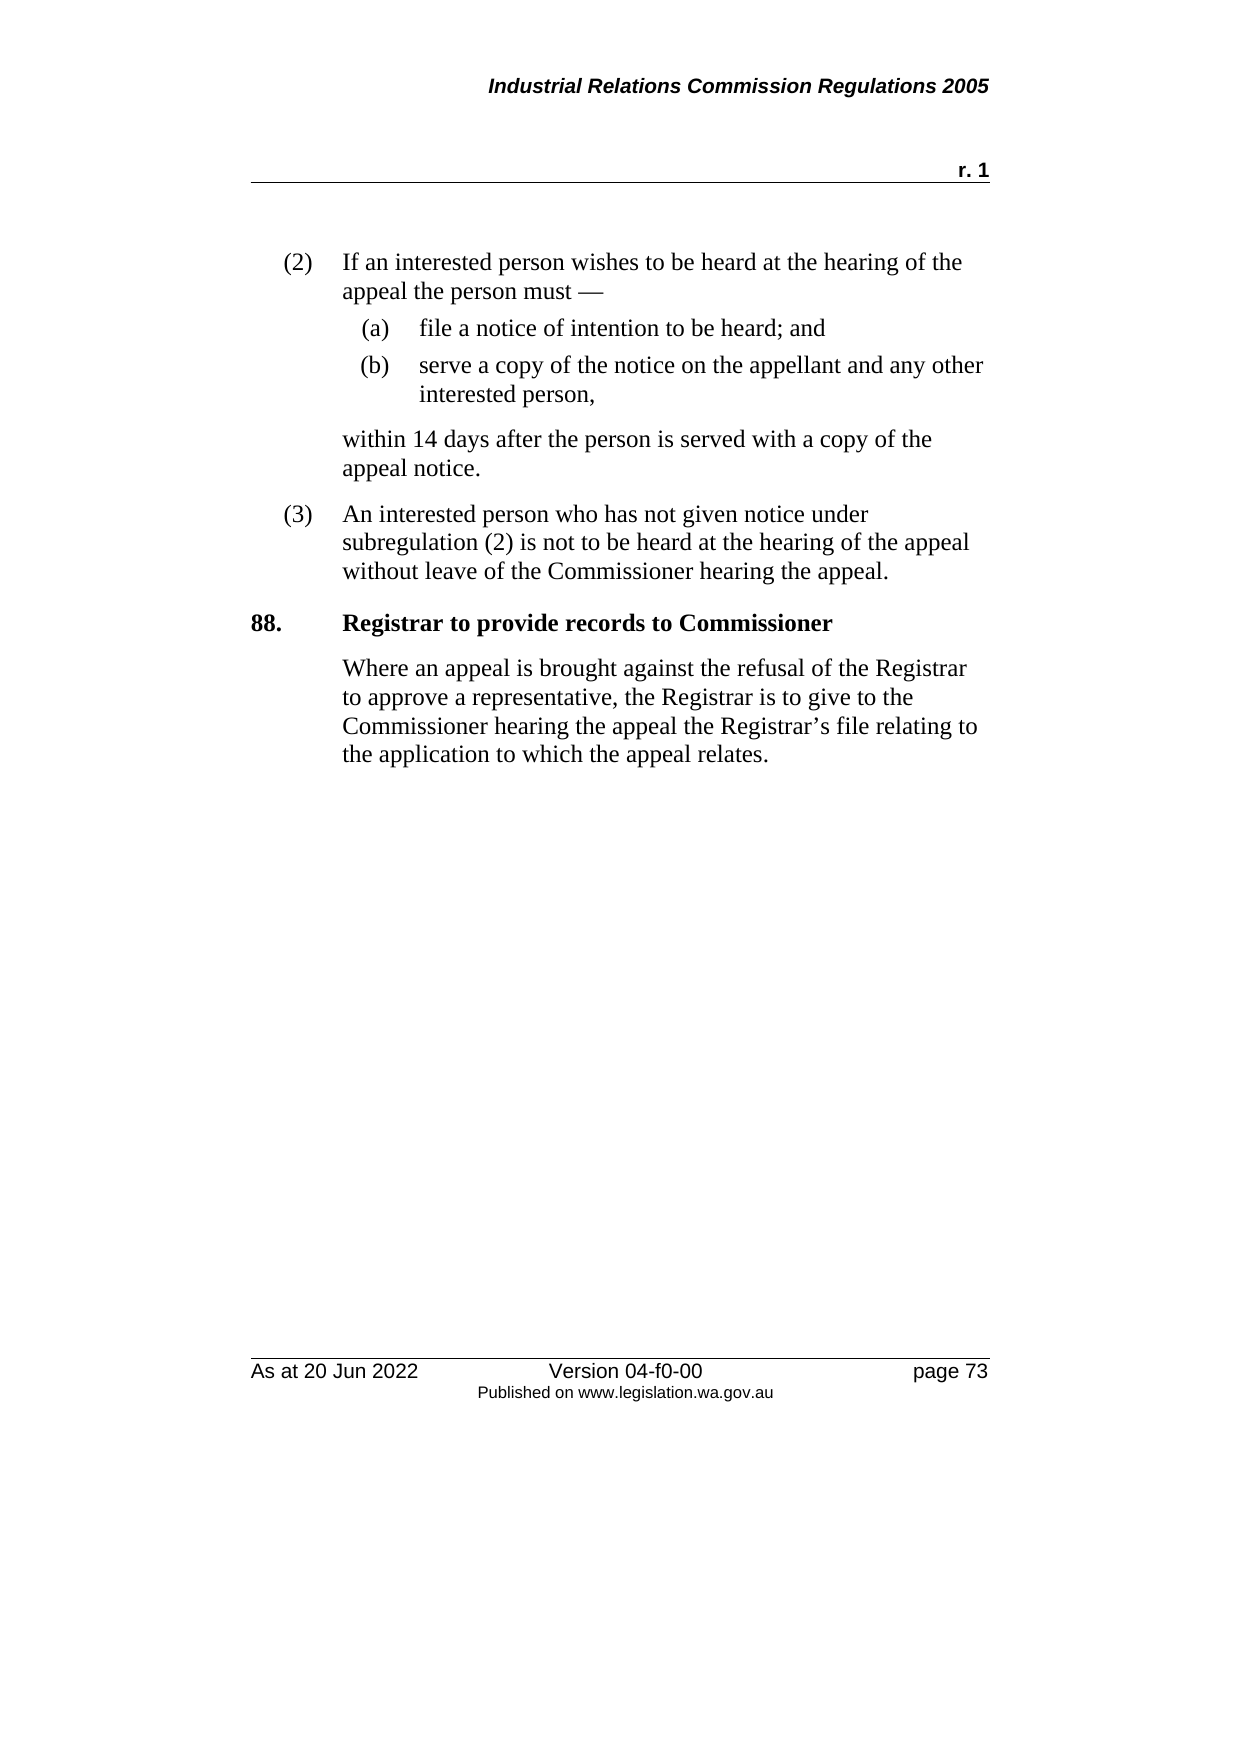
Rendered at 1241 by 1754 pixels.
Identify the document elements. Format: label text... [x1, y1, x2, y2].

text within 14 days after the person is served with a copy of the appeal notice. [251, 424, 990, 482]
text (a) file a notice of intention to be heard; and [251, 313, 990, 342]
text (2) If an interested person wishes to be heard at the hearing of the appeal the person must — [251, 247, 990, 305]
text (3) An interested person who has not given notice under subregulation (2) is not to be heard at the hearing of the appeal without leave of the Commissioner hearing the appeal. [251, 499, 990, 585]
text Where an appeal is brought against the refusal of the Registrar to approve a representative, the Registrar is to give to the Commissioner hearing the appeal the Registrar’s file relating to the application to which the appeal relates. [251, 653, 990, 768]
subtitle 88. Registrar to provide records to Commissioner [251, 608, 990, 637]
text (b) serve a copy of the notice on the appellant and any other interested person, [251, 350, 990, 408]
